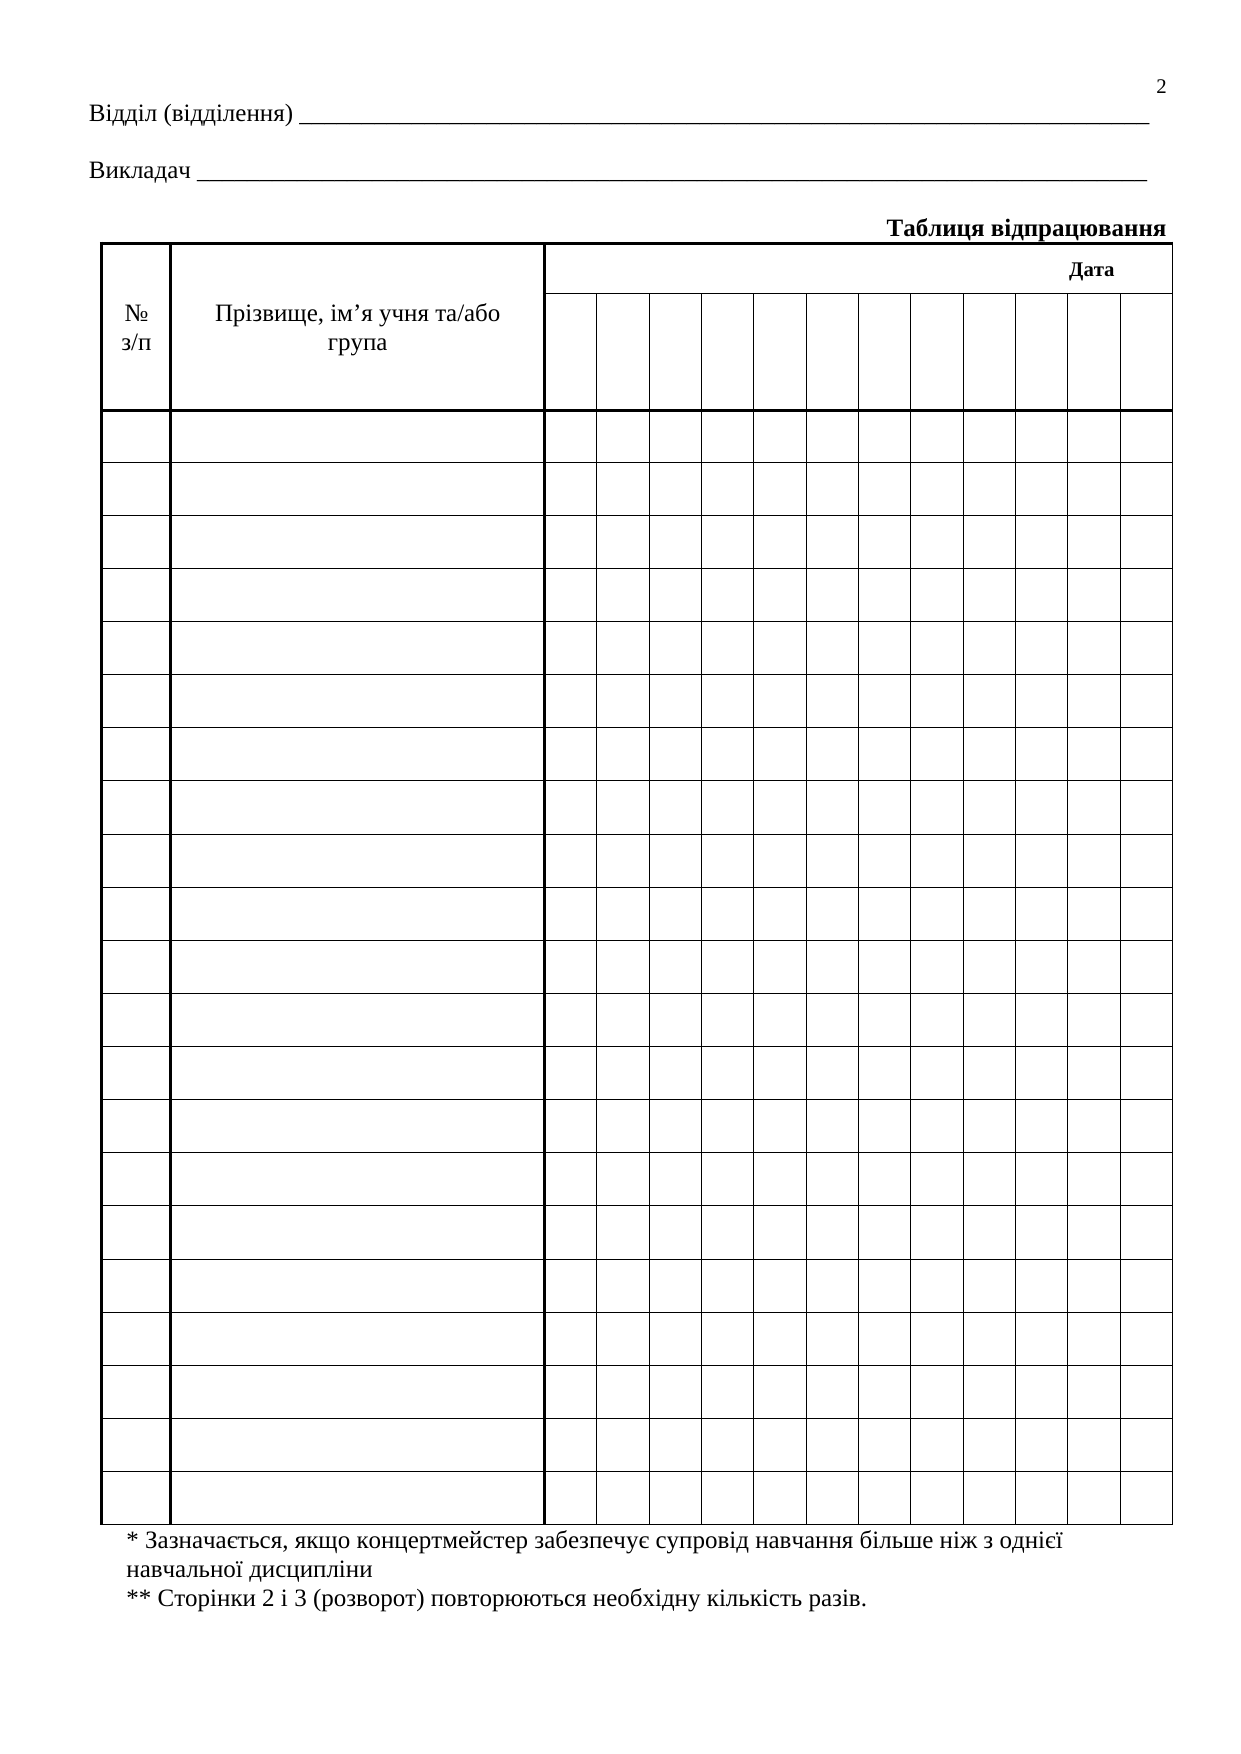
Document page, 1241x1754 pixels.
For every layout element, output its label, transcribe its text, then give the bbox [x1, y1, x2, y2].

table_cell [859, 941, 910, 993]
table_cell [807, 1366, 858, 1418]
table_cell [172, 1366, 543, 1418]
table_cell [597, 516, 649, 568]
table_cell [1016, 1206, 1067, 1258]
table_cell [172, 1153, 543, 1205]
table_cell [1016, 781, 1067, 833]
table_cell [1016, 1260, 1067, 1312]
table_cell [597, 622, 649, 674]
table_cell [859, 412, 910, 462]
table_cell [964, 941, 1015, 993]
table_cell [702, 1047, 753, 1099]
table_cell [597, 1472, 649, 1524]
table_cell [754, 622, 806, 674]
table_cell [1068, 941, 1120, 993]
table_cell [1068, 1153, 1120, 1205]
table_cell [859, 569, 910, 621]
table_cell [702, 294, 753, 408]
table_cell [964, 622, 1015, 674]
table_cell [650, 1419, 701, 1471]
text Таблиця відпрацювання [89, 213, 1166, 242]
table_cell [1121, 994, 1172, 1046]
table_cell [597, 1419, 649, 1471]
table_cell [1121, 781, 1172, 833]
table_cell [754, 1206, 806, 1258]
table_cell [597, 1047, 649, 1099]
table_cell [911, 941, 963, 993]
table_cell [859, 888, 910, 940]
table_cell [859, 1472, 910, 1524]
table_cell [597, 888, 649, 940]
table_cell [911, 888, 963, 940]
text ** Сторінки 2 і 3 (розворот) повторюються необхідну кількість разів. [126, 1583, 1166, 1611]
table_cell [172, 412, 543, 462]
table_cell [1121, 1100, 1172, 1152]
table_cell [911, 412, 963, 462]
table_cell [859, 1366, 910, 1418]
table_cell [103, 1366, 169, 1418]
table_cell [964, 412, 1015, 462]
table_cell [911, 994, 963, 1046]
table_cell [859, 728, 910, 780]
table_cell [546, 412, 596, 462]
table_cell [1068, 294, 1120, 408]
table_cell [1121, 835, 1172, 887]
table_cell [702, 675, 753, 727]
table_cell [807, 1153, 858, 1205]
table_cell [754, 1260, 806, 1312]
table_cell [1016, 1047, 1067, 1099]
table_cell [807, 994, 858, 1046]
table_cell [1016, 463, 1067, 515]
table_cell [172, 835, 543, 887]
table_cell [546, 941, 596, 993]
table_cell [103, 1206, 169, 1258]
table_header Прізвище, ім’я учня та/або група [172, 245, 543, 408]
table_cell [859, 994, 910, 1046]
table_cell [911, 294, 963, 408]
table_cell [103, 675, 169, 727]
table_cell [754, 1366, 806, 1418]
table_cell [1016, 728, 1067, 780]
table_cell [546, 1472, 596, 1524]
table_cell [702, 1260, 753, 1312]
table_cell [172, 1313, 543, 1365]
table_cell [1016, 994, 1067, 1046]
table_cell [597, 463, 649, 515]
table_cell [546, 569, 596, 621]
table_cell [597, 1206, 649, 1258]
table_cell [964, 1472, 1015, 1524]
table_cell [964, 835, 1015, 887]
table_cell [702, 1153, 753, 1205]
table_cell [859, 835, 910, 887]
table_cell [597, 569, 649, 621]
table_cell [103, 1100, 169, 1152]
table_cell [1121, 1419, 1172, 1471]
table_cell [964, 1153, 1015, 1205]
table_cell [859, 675, 910, 727]
table_cell [964, 294, 1015, 408]
table_cell [807, 622, 858, 674]
table_cell [103, 941, 169, 993]
table_cell [859, 516, 910, 568]
table_cell [1121, 1206, 1172, 1258]
table_cell [807, 675, 858, 727]
table_cell [702, 835, 753, 887]
table_cell [702, 412, 753, 462]
table_cell [172, 728, 543, 780]
table_cell [546, 835, 596, 887]
table_cell [546, 888, 596, 940]
table_cell [754, 1313, 806, 1365]
table_cell [103, 1153, 169, 1205]
table_cell [1068, 1419, 1120, 1471]
table_cell [172, 1206, 543, 1258]
table_cell [807, 781, 858, 833]
table_cell [702, 516, 753, 568]
table_cell [1068, 1100, 1120, 1152]
table_cell [859, 294, 910, 408]
table_cell [754, 1153, 806, 1205]
table_cell [702, 463, 753, 515]
table_cell [911, 1047, 963, 1099]
table_cell [911, 1260, 963, 1312]
table_cell [1068, 1366, 1120, 1418]
table_cell [964, 569, 1015, 621]
table_cell [911, 1366, 963, 1418]
table_cell [546, 1419, 596, 1471]
table_cell [911, 728, 963, 780]
table_cell [1016, 888, 1067, 940]
table_cell [103, 516, 169, 568]
table_cell [546, 1313, 596, 1365]
table_cell [103, 835, 169, 887]
table_cell [964, 994, 1015, 1046]
table_cell [1068, 675, 1120, 727]
table_cell [1068, 728, 1120, 780]
table_cell [1016, 1366, 1067, 1418]
table_cell [103, 1313, 169, 1365]
table_cell [807, 888, 858, 940]
table_cell [546, 1100, 596, 1152]
table_cell [172, 1100, 543, 1152]
table_cell [859, 1313, 910, 1365]
table_cell [911, 1153, 963, 1205]
table_cell [546, 516, 596, 568]
table_cell [546, 622, 596, 674]
table_cell [650, 728, 701, 780]
table_cell [702, 1313, 753, 1365]
table_cell [1016, 941, 1067, 993]
table_cell [650, 994, 701, 1046]
table_cell [597, 728, 649, 780]
table_cell [172, 1419, 543, 1471]
table_cell [1121, 294, 1172, 408]
table_cell [1121, 941, 1172, 993]
table_cell [1068, 781, 1120, 833]
table_cell [754, 781, 806, 833]
table_cell [103, 463, 169, 515]
table_cell [702, 1419, 753, 1471]
table_cell [172, 1260, 543, 1312]
table_cell [807, 835, 858, 887]
table_cell [103, 888, 169, 940]
table_cell [754, 1419, 806, 1471]
text Викладач ____________________________________________________________________________ [89, 155, 1166, 184]
table_cell [546, 1366, 596, 1418]
table_cell [650, 569, 701, 621]
table_cell [103, 622, 169, 674]
table_cell [754, 569, 806, 621]
table_cell [546, 994, 596, 1046]
table_cell [650, 463, 701, 515]
table_cell [911, 1472, 963, 1524]
table_cell [807, 412, 858, 462]
table_cell [1068, 1472, 1120, 1524]
table_cell [911, 1419, 963, 1471]
table_cell [964, 1366, 1015, 1418]
table_cell [964, 463, 1015, 515]
table_cell [1068, 516, 1120, 568]
table_cell [1068, 412, 1120, 462]
table_cell [103, 1419, 169, 1471]
table_cell [597, 1313, 649, 1365]
table_cell [859, 1153, 910, 1205]
table_cell [172, 941, 543, 993]
table_cell [807, 516, 858, 568]
table_cell [702, 888, 753, 940]
table_cell [546, 728, 596, 780]
table_cell [1121, 412, 1172, 462]
table_cell [650, 675, 701, 727]
table_cell [702, 781, 753, 833]
table_cell [911, 1313, 963, 1365]
table_cell [964, 1260, 1015, 1312]
table_cell [1068, 888, 1120, 940]
table_cell [754, 888, 806, 940]
table_cell [1016, 1153, 1067, 1205]
table_cell [1068, 463, 1120, 515]
table_cell [172, 1472, 543, 1524]
table_cell [650, 1100, 701, 1152]
table_cell [754, 516, 806, 568]
table_cell [754, 994, 806, 1046]
table_cell [807, 1419, 858, 1471]
table_cell [807, 941, 858, 993]
table_cell [754, 294, 806, 408]
table_cell [1121, 675, 1172, 727]
table_cell [597, 1366, 649, 1418]
table_cell [650, 294, 701, 408]
table_cell [650, 1260, 701, 1312]
table_cell [702, 1100, 753, 1152]
table_cell [702, 1366, 753, 1418]
table_cell [859, 1419, 910, 1471]
table_cell [172, 1047, 543, 1099]
table_cell [650, 888, 701, 940]
table_cell [546, 1260, 596, 1312]
table_cell [103, 781, 169, 833]
table_cell [103, 1047, 169, 1099]
table_cell [1016, 675, 1067, 727]
table_cell [702, 1206, 753, 1258]
table_cell [1121, 1260, 1172, 1312]
table_cell [911, 781, 963, 833]
table_cell [546, 294, 596, 408]
table_cell [597, 412, 649, 462]
table_cell [807, 1260, 858, 1312]
table_cell [964, 888, 1015, 940]
table_cell [650, 781, 701, 833]
table_cell [172, 516, 543, 568]
table_cell [964, 1419, 1015, 1471]
table_cell [807, 1100, 858, 1152]
table_cell [1121, 463, 1172, 515]
table_cell [1016, 622, 1067, 674]
table_cell [172, 622, 543, 674]
table_cell [650, 516, 701, 568]
table_cell [1121, 569, 1172, 621]
table_cell [911, 1100, 963, 1152]
table_cell [702, 728, 753, 780]
table_cell [859, 1206, 910, 1258]
table_cell [754, 1100, 806, 1152]
table_cell [1121, 1366, 1172, 1418]
table_cell [1121, 622, 1172, 674]
table_cell [859, 1100, 910, 1152]
table_cell [597, 835, 649, 887]
table_cell [1121, 728, 1172, 780]
table_cell [597, 1100, 649, 1152]
table_cell [702, 622, 753, 674]
table_cell [650, 1206, 701, 1258]
table_cell [1068, 1313, 1120, 1365]
table_cell [911, 516, 963, 568]
table_cell [1068, 835, 1120, 887]
table_cell [172, 675, 543, 727]
table_cell [1016, 1472, 1067, 1524]
table_header № з/п [103, 245, 169, 408]
table_cell [911, 569, 963, 621]
table_cell [1121, 888, 1172, 940]
table_cell [1016, 516, 1067, 568]
table_cell [597, 941, 649, 993]
table_cell [1121, 1153, 1172, 1205]
table_cell [859, 622, 910, 674]
table_cell [754, 1047, 806, 1099]
table_cell [597, 994, 649, 1046]
table_cell [172, 569, 543, 621]
table_cell [546, 675, 596, 727]
table_cell [172, 888, 543, 940]
text Відділ (відділення) ____________________________________________________________________ [89, 98, 1166, 127]
table_cell [807, 728, 858, 780]
table_cell [859, 1260, 910, 1312]
table_cell [911, 675, 963, 727]
table_cell [1121, 1047, 1172, 1099]
table_cell [1068, 994, 1120, 1046]
table_cell [754, 835, 806, 887]
table_cell [807, 294, 858, 408]
table_cell [650, 835, 701, 887]
table_cell [1121, 1313, 1172, 1365]
table_cell [964, 516, 1015, 568]
table_cell [103, 1472, 169, 1524]
table_cell [1016, 294, 1067, 408]
table_cell [650, 1313, 701, 1365]
table_cell [964, 1313, 1015, 1365]
table_cell [103, 1260, 169, 1312]
table_cell [172, 994, 543, 1046]
table_cell [103, 412, 169, 462]
table_cell [807, 1472, 858, 1524]
table_cell [1016, 1100, 1067, 1152]
table_cell [546, 1153, 596, 1205]
table_cell [650, 1047, 701, 1099]
table_cell [859, 1047, 910, 1099]
table_cell [807, 463, 858, 515]
table_cell [911, 622, 963, 674]
table_cell [911, 1206, 963, 1258]
table_cell [1016, 1313, 1067, 1365]
table_cell [1068, 1260, 1120, 1312]
table_header Дата [546, 245, 1172, 293]
table_cell [754, 412, 806, 462]
table_cell [911, 463, 963, 515]
table_cell [964, 1047, 1015, 1099]
table_cell [597, 1260, 649, 1312]
table_cell [597, 675, 649, 727]
table_cell [754, 1472, 806, 1524]
table_cell [1121, 516, 1172, 568]
table_cell [650, 1472, 701, 1524]
table_cell [597, 1153, 649, 1205]
table_cell [859, 463, 910, 515]
table_cell [650, 1366, 701, 1418]
table_cell [172, 463, 543, 515]
table_cell [1016, 1419, 1067, 1471]
table_cell [807, 1206, 858, 1258]
table_cell [702, 1472, 753, 1524]
table_cell [754, 675, 806, 727]
table_cell [754, 463, 806, 515]
table_cell [964, 1100, 1015, 1152]
text * Зазначається, якщо концертмейстер забезпечує супровід навчання більше ніж з однієї навчальної дисципліни [126, 1525, 1166, 1583]
table_cell [754, 941, 806, 993]
table_cell [597, 294, 649, 408]
table_cell [964, 781, 1015, 833]
table_cell [1016, 412, 1067, 462]
table_cell [702, 941, 753, 993]
table_cell [754, 728, 806, 780]
table_cell [1121, 1472, 1172, 1524]
table_cell [546, 1047, 596, 1099]
table_cell [103, 728, 169, 780]
table_cell [650, 622, 701, 674]
table_cell [546, 463, 596, 515]
table_cell [546, 1206, 596, 1258]
table_cell [650, 412, 701, 462]
table_cell [103, 569, 169, 621]
table_cell [964, 728, 1015, 780]
table_cell [807, 1047, 858, 1099]
table_cell [702, 994, 753, 1046]
table_cell [172, 781, 543, 833]
table_cell [597, 781, 649, 833]
table_cell [1068, 1206, 1120, 1258]
table_cell [546, 781, 596, 833]
table_cell [964, 1206, 1015, 1258]
table_cell [103, 994, 169, 1046]
table_cell [702, 569, 753, 621]
table_cell [1068, 1047, 1120, 1099]
table_cell [1068, 622, 1120, 674]
table_cell [807, 1313, 858, 1365]
table_cell [911, 835, 963, 887]
table_cell [1016, 835, 1067, 887]
table_cell [807, 569, 858, 621]
table_cell [650, 941, 701, 993]
table_cell [650, 1153, 701, 1205]
table_cell [964, 675, 1015, 727]
table_cell [859, 781, 910, 833]
table_cell [1016, 569, 1067, 621]
table_cell [1068, 569, 1120, 621]
